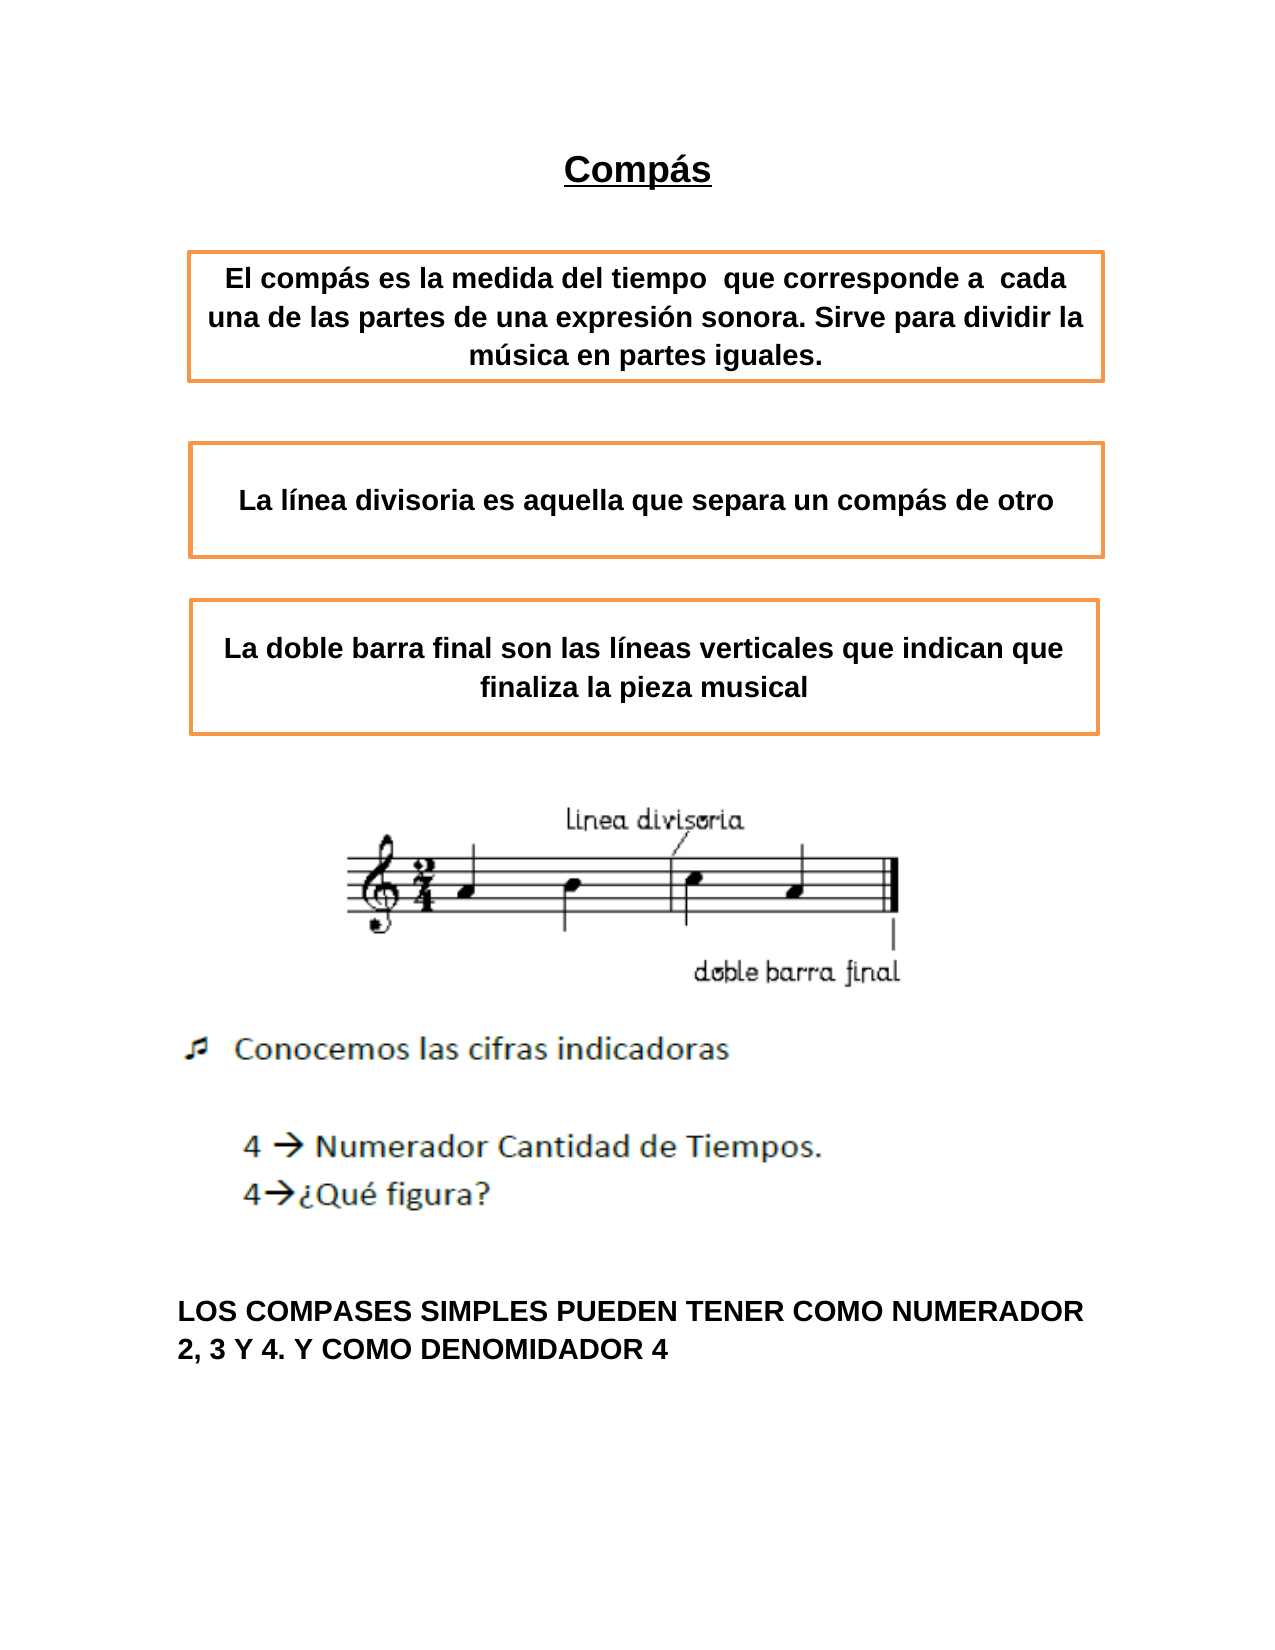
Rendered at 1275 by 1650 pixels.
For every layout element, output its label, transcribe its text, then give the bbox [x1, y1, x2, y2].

text LOS COMPASES SIMPLES PUEDEN TENER COMO NUMERADOR 2, 3 Y 4. Y COMO DENOMIDADOR 4 [177, 1294, 1098, 1366]
text Compás [177, 148, 1098, 191]
